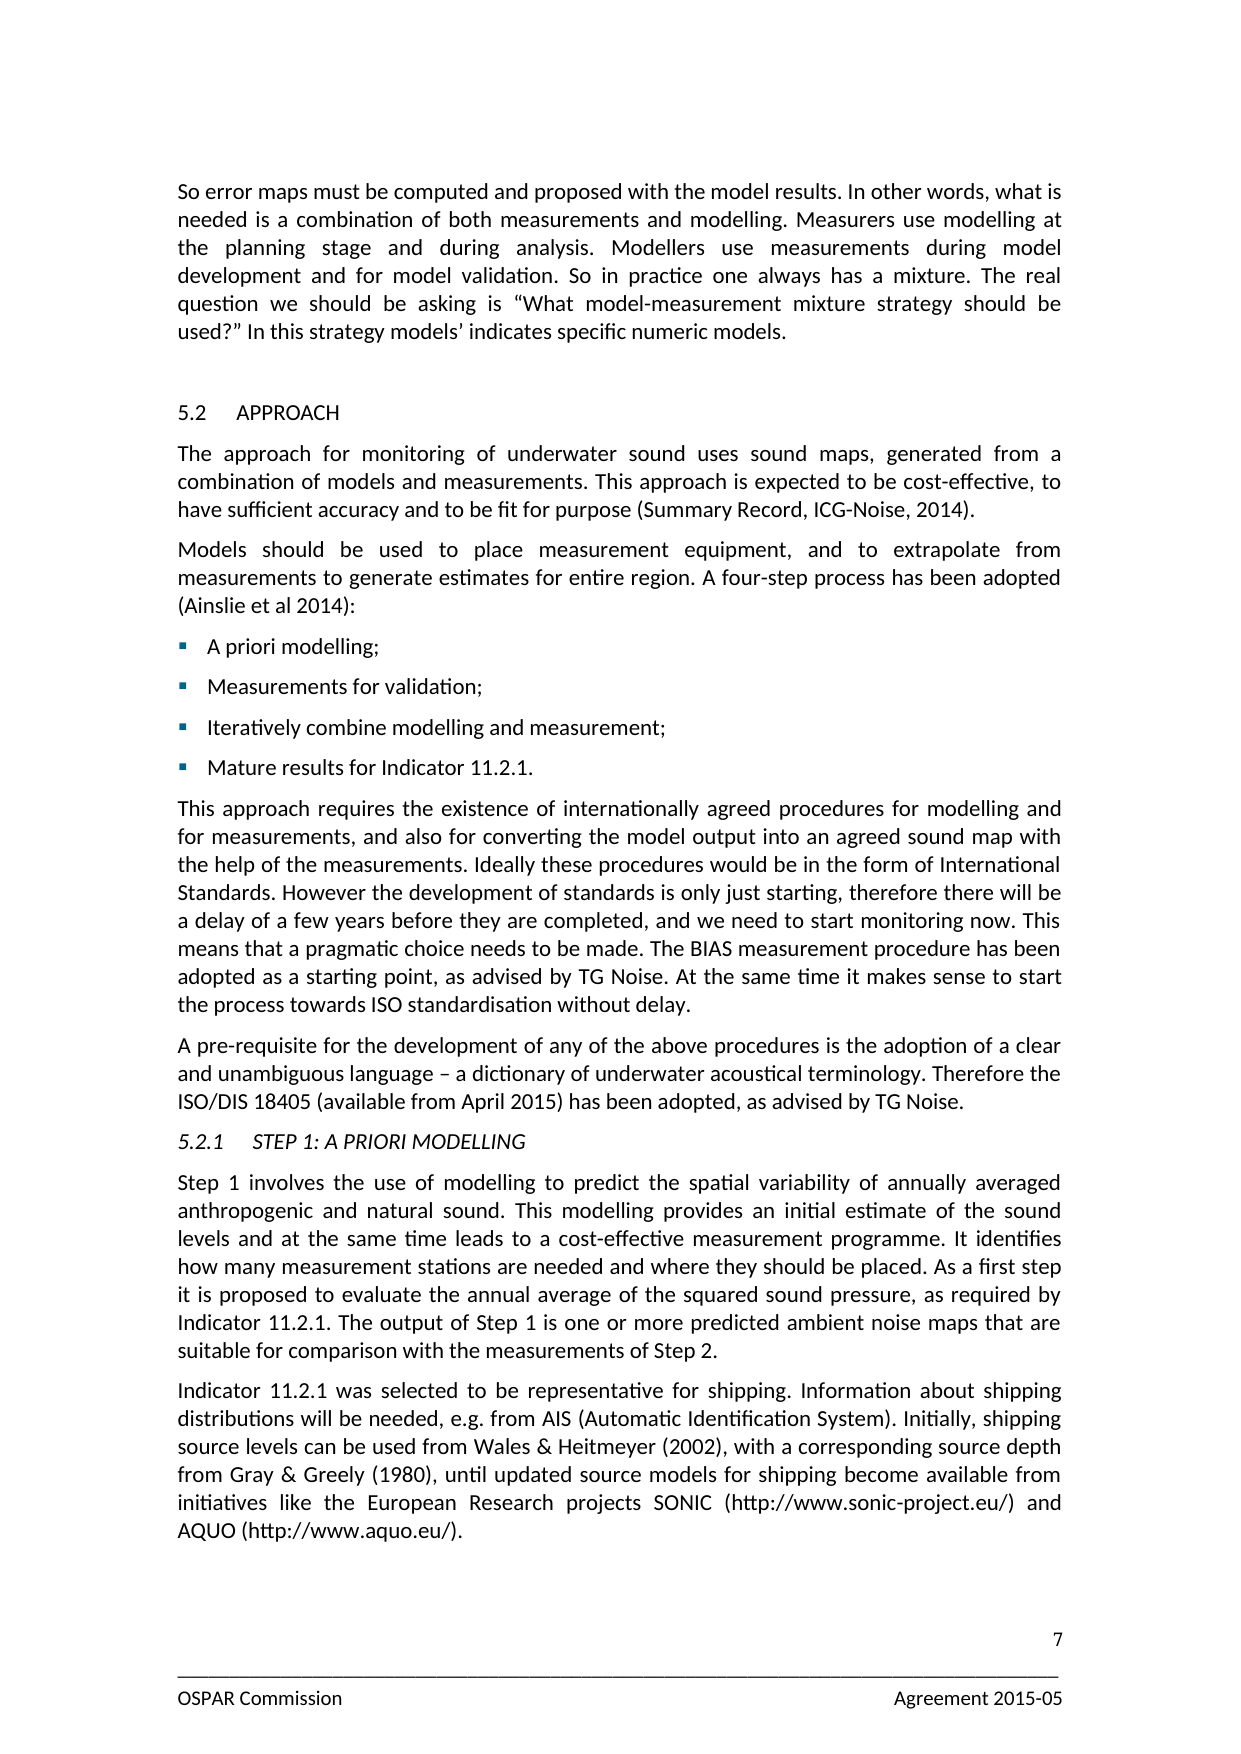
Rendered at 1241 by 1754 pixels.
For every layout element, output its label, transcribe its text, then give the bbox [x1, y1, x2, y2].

subtitle 5.2 approach [177, 398, 1063, 426]
list Measurements for validation; [177, 672, 1063, 701]
list A priori modelling; [177, 632, 1063, 660]
text So error maps must be computed and proposed with the model results. In other words, what is needed is a combination of both measurements and modelling. Measurers use modelling at the planning stage and during analysis. Modellers use measurements during model development and for model validation. So in practice one always has a mixture. The real question we should be asking is “What model-measurement mixture strategy should be used?” In this strategy models’ indicates specific numeric models. [177, 177, 1063, 345]
text The approach for monitoring of underwater sound uses sound maps, generated from a combination of models and measurements. This approach is expected to be cost-effective, to have sufficient accuracy and to be fit for purpose (Summary Record, ICG-Noise, 2014). [177, 439, 1063, 523]
text This approach requires the existence of internationally agreed procedures for modelling and for measurements, and also for converting the model output into an agreed sound map with the help of the measurements. Ideally these procedures would be in the form of International Standards. However the development of standards is only just starting, therefore there will be a delay of a few years before they are completed, and we need to start monitoring now. This means that a pragmatic choice needs to be made. The BIAS measurement procedure has been adopted as a starting point, as advised by TG Noise. At the same time it makes sense to start the process towards ISO standardisation without delay. [177, 794, 1063, 1018]
list 5.2.1 Step 1: A priori modelling [177, 1127, 1063, 1155]
text A pre-requisite for the development of any of the above procedures is the adoption of a clear and unambiguous language – a dictionary of underwater acoustical terminology. Therefore the ISO/DIS 18405 (available from April 2015) has been adopted, as advised by TG Noise. [177, 1031, 1063, 1115]
text Indicator 11.2.1 was selected to be representative for shipping. Information about shipping distributions will be needed, e.g. from AIS (Automatic Identification System). Initially, shipping source levels can be used from Wales & Heitmeyer (2002), with a corresponding source depth from Gray & Greely (1980), until updated source models for shipping become available from initiatives like the European Research projects SONIC (http://www.sonic-project.eu/) and AQUO (http://www.aquo.eu/). [177, 1376, 1063, 1544]
text Models should be used to place measurement equipment, and to extrapolate from measurements to generate estimates for entire region. A four-step process has been adopted (Ainslie et al 2014): [177, 535, 1063, 619]
list Iteratively combine modelling and measurement; [177, 713, 1063, 741]
text Step 1 involves the use of modelling to predict the spatial variability of annually averaged anthropogenic and natural sound. This modelling provides an initial estimate of the sound levels and at the same time leads to a cost-effective measurement programme. It identifies how many measurement stations are needed and where they should be placed. As a first step it is proposed to evaluate the annual average of the squared sound pressure, as required by Indicator 11.2.1. The output of Step 1 is one or more predicted ambient noise maps that are suitable for comparison with the measurements of Step 2. [177, 1168, 1063, 1364]
list Mature results for Indicator 11.2.1. [177, 753, 1063, 782]
